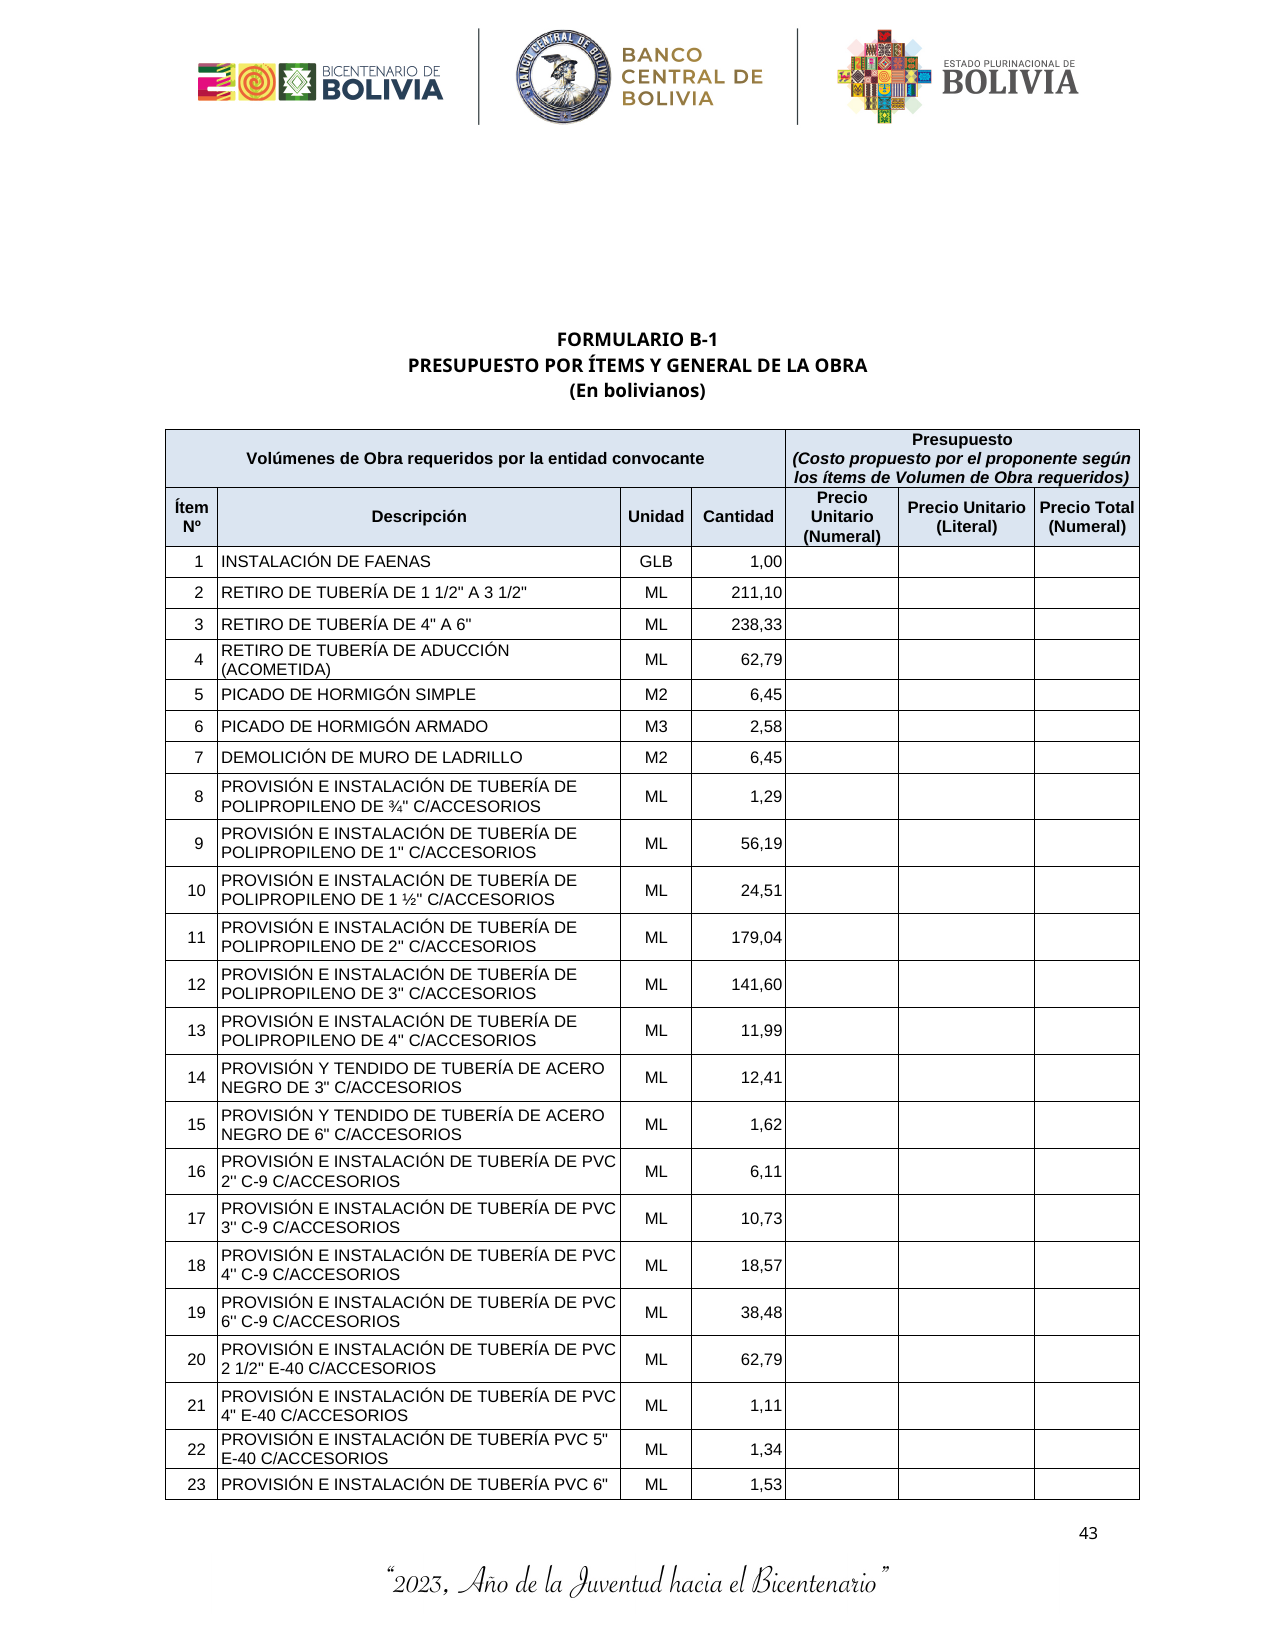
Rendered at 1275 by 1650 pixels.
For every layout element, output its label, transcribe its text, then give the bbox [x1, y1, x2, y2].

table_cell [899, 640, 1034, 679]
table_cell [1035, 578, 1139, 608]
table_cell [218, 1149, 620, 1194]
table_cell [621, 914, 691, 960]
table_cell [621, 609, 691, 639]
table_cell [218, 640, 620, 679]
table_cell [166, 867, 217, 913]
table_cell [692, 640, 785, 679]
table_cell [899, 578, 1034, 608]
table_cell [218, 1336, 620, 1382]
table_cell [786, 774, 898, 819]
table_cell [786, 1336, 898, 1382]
picture [0, 0, 1275, 128]
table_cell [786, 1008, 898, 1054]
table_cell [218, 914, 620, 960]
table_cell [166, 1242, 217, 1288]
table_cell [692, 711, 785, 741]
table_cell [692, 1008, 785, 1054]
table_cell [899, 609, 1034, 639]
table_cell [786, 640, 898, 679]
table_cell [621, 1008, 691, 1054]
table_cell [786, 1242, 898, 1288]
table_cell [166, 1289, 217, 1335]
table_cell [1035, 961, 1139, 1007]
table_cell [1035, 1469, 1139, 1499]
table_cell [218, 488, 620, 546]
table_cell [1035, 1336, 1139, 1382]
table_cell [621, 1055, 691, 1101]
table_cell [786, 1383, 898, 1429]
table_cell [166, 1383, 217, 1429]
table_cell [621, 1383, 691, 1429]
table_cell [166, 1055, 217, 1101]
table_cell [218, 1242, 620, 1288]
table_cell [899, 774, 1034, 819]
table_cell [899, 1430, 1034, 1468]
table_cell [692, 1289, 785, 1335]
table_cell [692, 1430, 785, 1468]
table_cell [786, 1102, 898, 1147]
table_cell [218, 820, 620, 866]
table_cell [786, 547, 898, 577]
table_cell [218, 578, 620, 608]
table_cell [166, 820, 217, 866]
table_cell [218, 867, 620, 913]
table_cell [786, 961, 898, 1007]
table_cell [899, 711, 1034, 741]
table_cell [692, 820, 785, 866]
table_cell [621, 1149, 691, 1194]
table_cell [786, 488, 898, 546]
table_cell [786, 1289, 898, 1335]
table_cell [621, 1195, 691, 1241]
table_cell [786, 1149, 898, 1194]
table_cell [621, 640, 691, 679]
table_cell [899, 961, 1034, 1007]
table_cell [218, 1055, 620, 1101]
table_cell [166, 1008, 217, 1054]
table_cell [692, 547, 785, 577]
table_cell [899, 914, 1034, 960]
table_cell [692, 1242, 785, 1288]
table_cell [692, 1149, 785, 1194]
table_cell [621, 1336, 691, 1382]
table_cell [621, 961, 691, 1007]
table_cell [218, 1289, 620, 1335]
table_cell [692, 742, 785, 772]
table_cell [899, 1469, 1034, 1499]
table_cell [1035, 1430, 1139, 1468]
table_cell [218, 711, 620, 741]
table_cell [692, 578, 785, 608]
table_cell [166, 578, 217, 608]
text PRESUPUESTO POR ÍTEMS Y GENERAL DE LA OBRA [177, 352, 1098, 377]
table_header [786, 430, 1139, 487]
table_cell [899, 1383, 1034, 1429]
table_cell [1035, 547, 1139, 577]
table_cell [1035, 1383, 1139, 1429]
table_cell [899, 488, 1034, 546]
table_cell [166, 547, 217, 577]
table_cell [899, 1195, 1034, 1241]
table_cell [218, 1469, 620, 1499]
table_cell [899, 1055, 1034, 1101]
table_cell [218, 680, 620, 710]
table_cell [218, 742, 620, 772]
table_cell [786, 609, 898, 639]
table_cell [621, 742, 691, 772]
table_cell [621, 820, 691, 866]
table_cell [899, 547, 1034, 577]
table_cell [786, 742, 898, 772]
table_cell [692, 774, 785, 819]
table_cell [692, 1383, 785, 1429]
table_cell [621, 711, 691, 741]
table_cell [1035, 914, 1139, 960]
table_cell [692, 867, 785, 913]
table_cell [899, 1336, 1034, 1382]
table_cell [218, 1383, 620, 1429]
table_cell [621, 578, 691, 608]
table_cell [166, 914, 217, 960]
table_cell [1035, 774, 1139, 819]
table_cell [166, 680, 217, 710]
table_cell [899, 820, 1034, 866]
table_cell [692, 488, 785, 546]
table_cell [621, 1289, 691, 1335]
text FORMULARIO B-1 [177, 326, 1098, 352]
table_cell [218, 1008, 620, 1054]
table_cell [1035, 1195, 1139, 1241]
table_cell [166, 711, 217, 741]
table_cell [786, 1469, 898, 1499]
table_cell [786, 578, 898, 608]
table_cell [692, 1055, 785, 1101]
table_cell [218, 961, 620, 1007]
picture [0, 1553, 1272, 1614]
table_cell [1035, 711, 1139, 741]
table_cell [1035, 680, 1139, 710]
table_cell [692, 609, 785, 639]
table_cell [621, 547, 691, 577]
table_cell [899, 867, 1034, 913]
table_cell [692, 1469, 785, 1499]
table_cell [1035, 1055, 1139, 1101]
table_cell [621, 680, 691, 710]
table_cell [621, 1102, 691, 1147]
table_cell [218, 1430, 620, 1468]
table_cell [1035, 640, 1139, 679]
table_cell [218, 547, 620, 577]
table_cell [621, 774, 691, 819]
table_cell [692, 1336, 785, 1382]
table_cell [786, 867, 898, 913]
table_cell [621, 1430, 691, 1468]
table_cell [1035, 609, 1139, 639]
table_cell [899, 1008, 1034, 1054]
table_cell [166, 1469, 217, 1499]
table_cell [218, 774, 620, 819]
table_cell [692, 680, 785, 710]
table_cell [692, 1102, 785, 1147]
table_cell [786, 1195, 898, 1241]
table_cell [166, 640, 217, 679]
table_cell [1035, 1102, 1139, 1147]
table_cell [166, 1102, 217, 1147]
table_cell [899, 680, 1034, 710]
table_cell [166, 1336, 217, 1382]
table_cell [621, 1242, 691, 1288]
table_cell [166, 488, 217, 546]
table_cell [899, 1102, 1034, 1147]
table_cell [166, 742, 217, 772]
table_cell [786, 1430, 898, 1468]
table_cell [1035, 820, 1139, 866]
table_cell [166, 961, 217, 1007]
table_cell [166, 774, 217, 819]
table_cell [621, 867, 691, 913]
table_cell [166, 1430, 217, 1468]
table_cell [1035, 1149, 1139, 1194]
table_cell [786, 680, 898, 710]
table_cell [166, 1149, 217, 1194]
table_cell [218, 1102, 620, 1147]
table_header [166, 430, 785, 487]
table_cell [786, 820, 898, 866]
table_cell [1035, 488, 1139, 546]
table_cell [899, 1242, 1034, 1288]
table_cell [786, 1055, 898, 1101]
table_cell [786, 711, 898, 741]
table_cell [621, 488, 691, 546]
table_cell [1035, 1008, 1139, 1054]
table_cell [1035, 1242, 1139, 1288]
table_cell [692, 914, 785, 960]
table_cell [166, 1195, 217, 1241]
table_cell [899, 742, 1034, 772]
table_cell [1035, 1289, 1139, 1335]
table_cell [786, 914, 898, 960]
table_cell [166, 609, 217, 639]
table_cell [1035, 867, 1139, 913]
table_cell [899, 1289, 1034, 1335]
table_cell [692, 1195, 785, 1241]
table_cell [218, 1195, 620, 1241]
text (En bolivianos) [177, 377, 1098, 403]
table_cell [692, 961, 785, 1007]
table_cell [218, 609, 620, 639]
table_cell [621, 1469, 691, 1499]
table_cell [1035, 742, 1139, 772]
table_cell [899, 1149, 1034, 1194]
